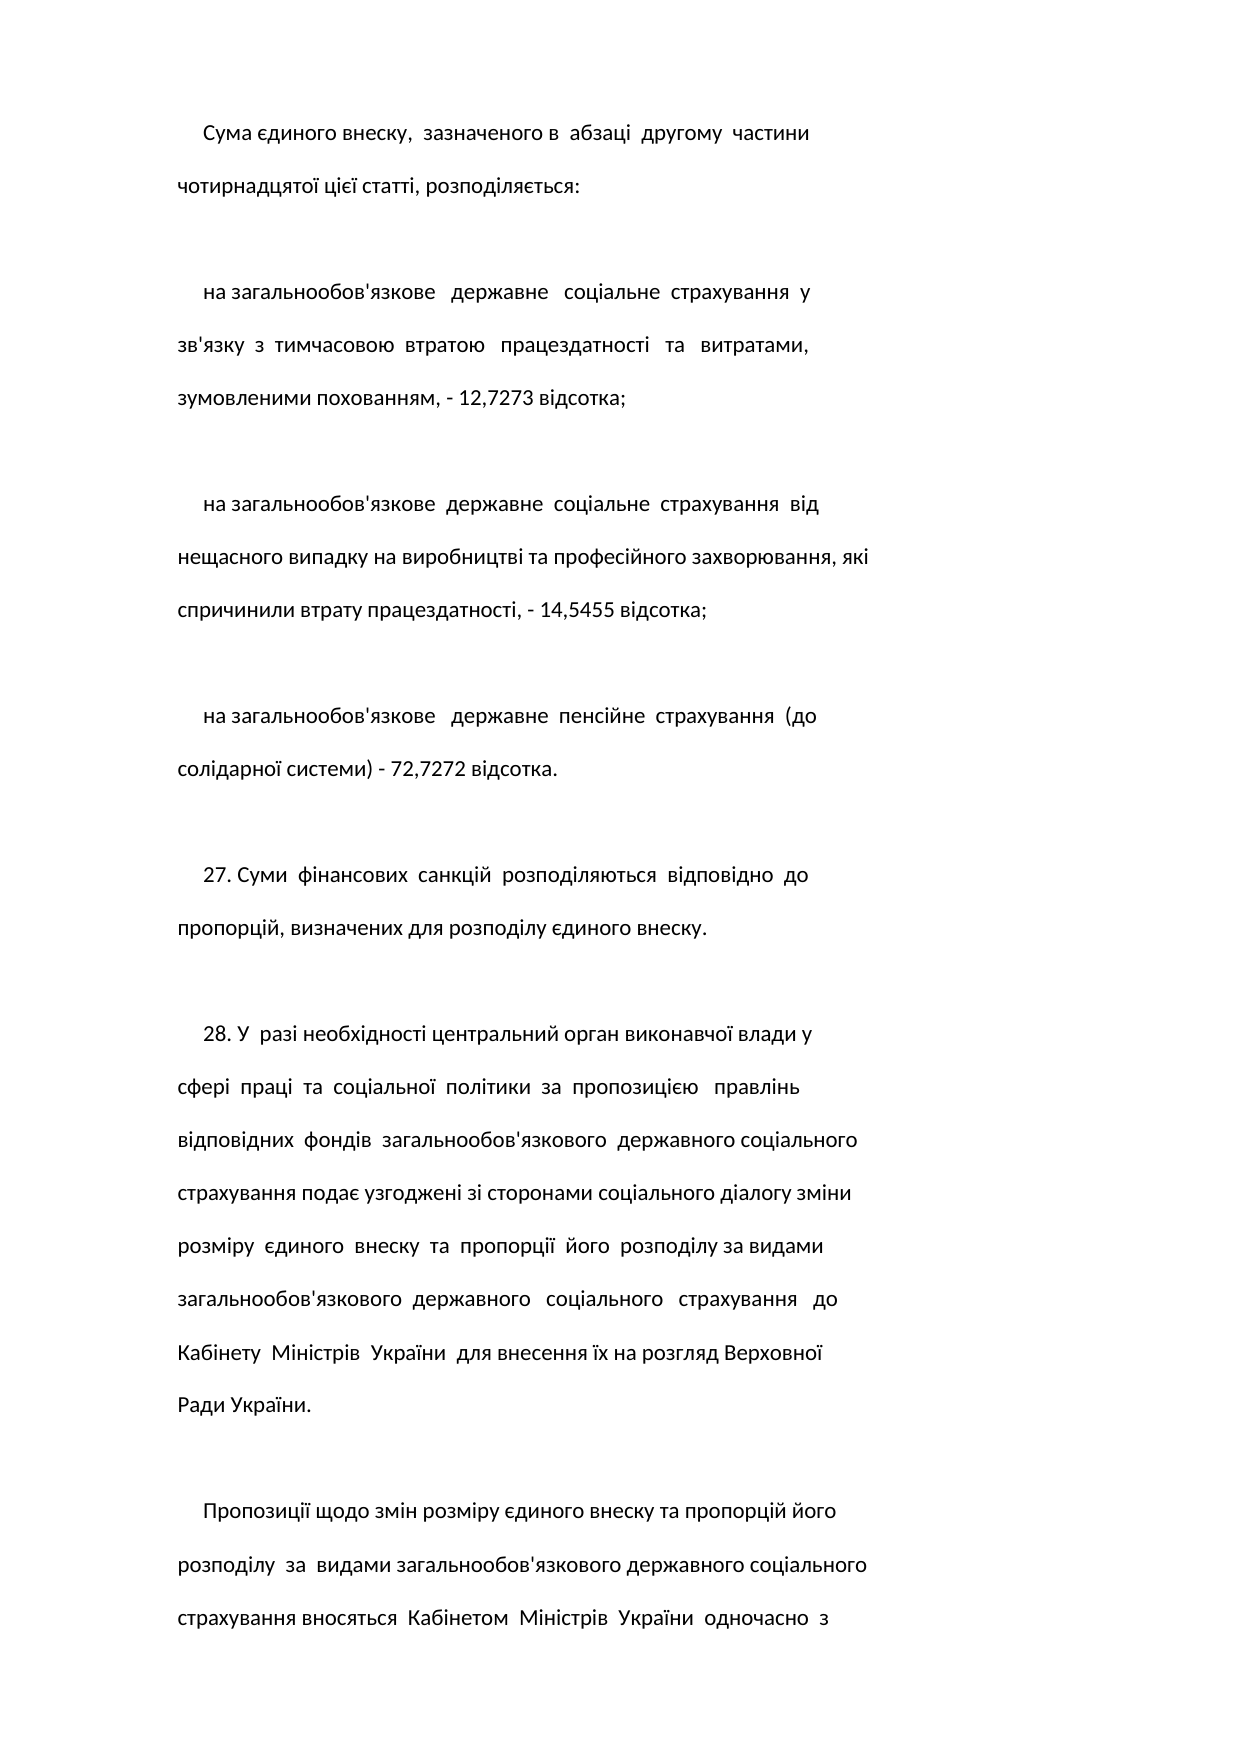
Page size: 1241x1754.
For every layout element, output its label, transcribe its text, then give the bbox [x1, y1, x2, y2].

text відповідних фондів загальнообов'язкового державного соціального [177, 1126, 1152, 1153]
text страхування вносяться Кабінетом Міністрів України одночасно з [177, 1603, 1152, 1631]
text пропорцій, визначених для розподілу єдиного внеску. [177, 913, 1152, 941]
text Кабінету Міністрів України для внесення їх на розгляд Верховної [177, 1338, 1152, 1366]
text зумовленими похованням, - 12,7273 відсотка; [177, 383, 1152, 411]
text на загальнообов'язкове державне пенсійне страхування (до [177, 701, 1152, 729]
text розміру єдиного внеску та пропорції його розподілу за видами [177, 1232, 1152, 1259]
text солідарної системи) - 72,7272 відсотка. [177, 754, 1152, 782]
text зв'язку з тимчасовою втратою працездатності та витратами, [177, 330, 1152, 358]
text загальнообов'язкового державного соціального страхування до [177, 1284, 1152, 1313]
text спричинили втрату працездатності, - 14,5455 відсотка; [177, 595, 1152, 623]
text на загальнообов'язкове державне соціальне страхування від [177, 489, 1152, 517]
text Пропозиції щодо змін розміру єдиного внеску та пропорцій його [177, 1497, 1152, 1525]
text страхування подає узгоджені зі сторонами соціального діалогу зміни [177, 1178, 1152, 1207]
text чотирнадцятої цієї статті, розподіляється: [177, 171, 1152, 199]
text на загальнообов'язкове державне соціальне страхування у [177, 277, 1152, 305]
text Ради України. [177, 1391, 1152, 1419]
text 28. У разі необхідності центральний орган виконавчої влади у [177, 1019, 1152, 1047]
text розподілу за видами загальнообов'язкового державного соціального [177, 1550, 1152, 1578]
text нещасного випадку на виробництві та професійного захворювання, які [177, 542, 1152, 570]
text Сума єдиного внеску, зазначеного в абзаці другому частини [177, 118, 1152, 146]
text сфері праці та соціальної політики за пропозицією правлінь [177, 1072, 1152, 1101]
text 27. Суми фінансових санкцій розподіляються відповідно до [177, 860, 1152, 888]
